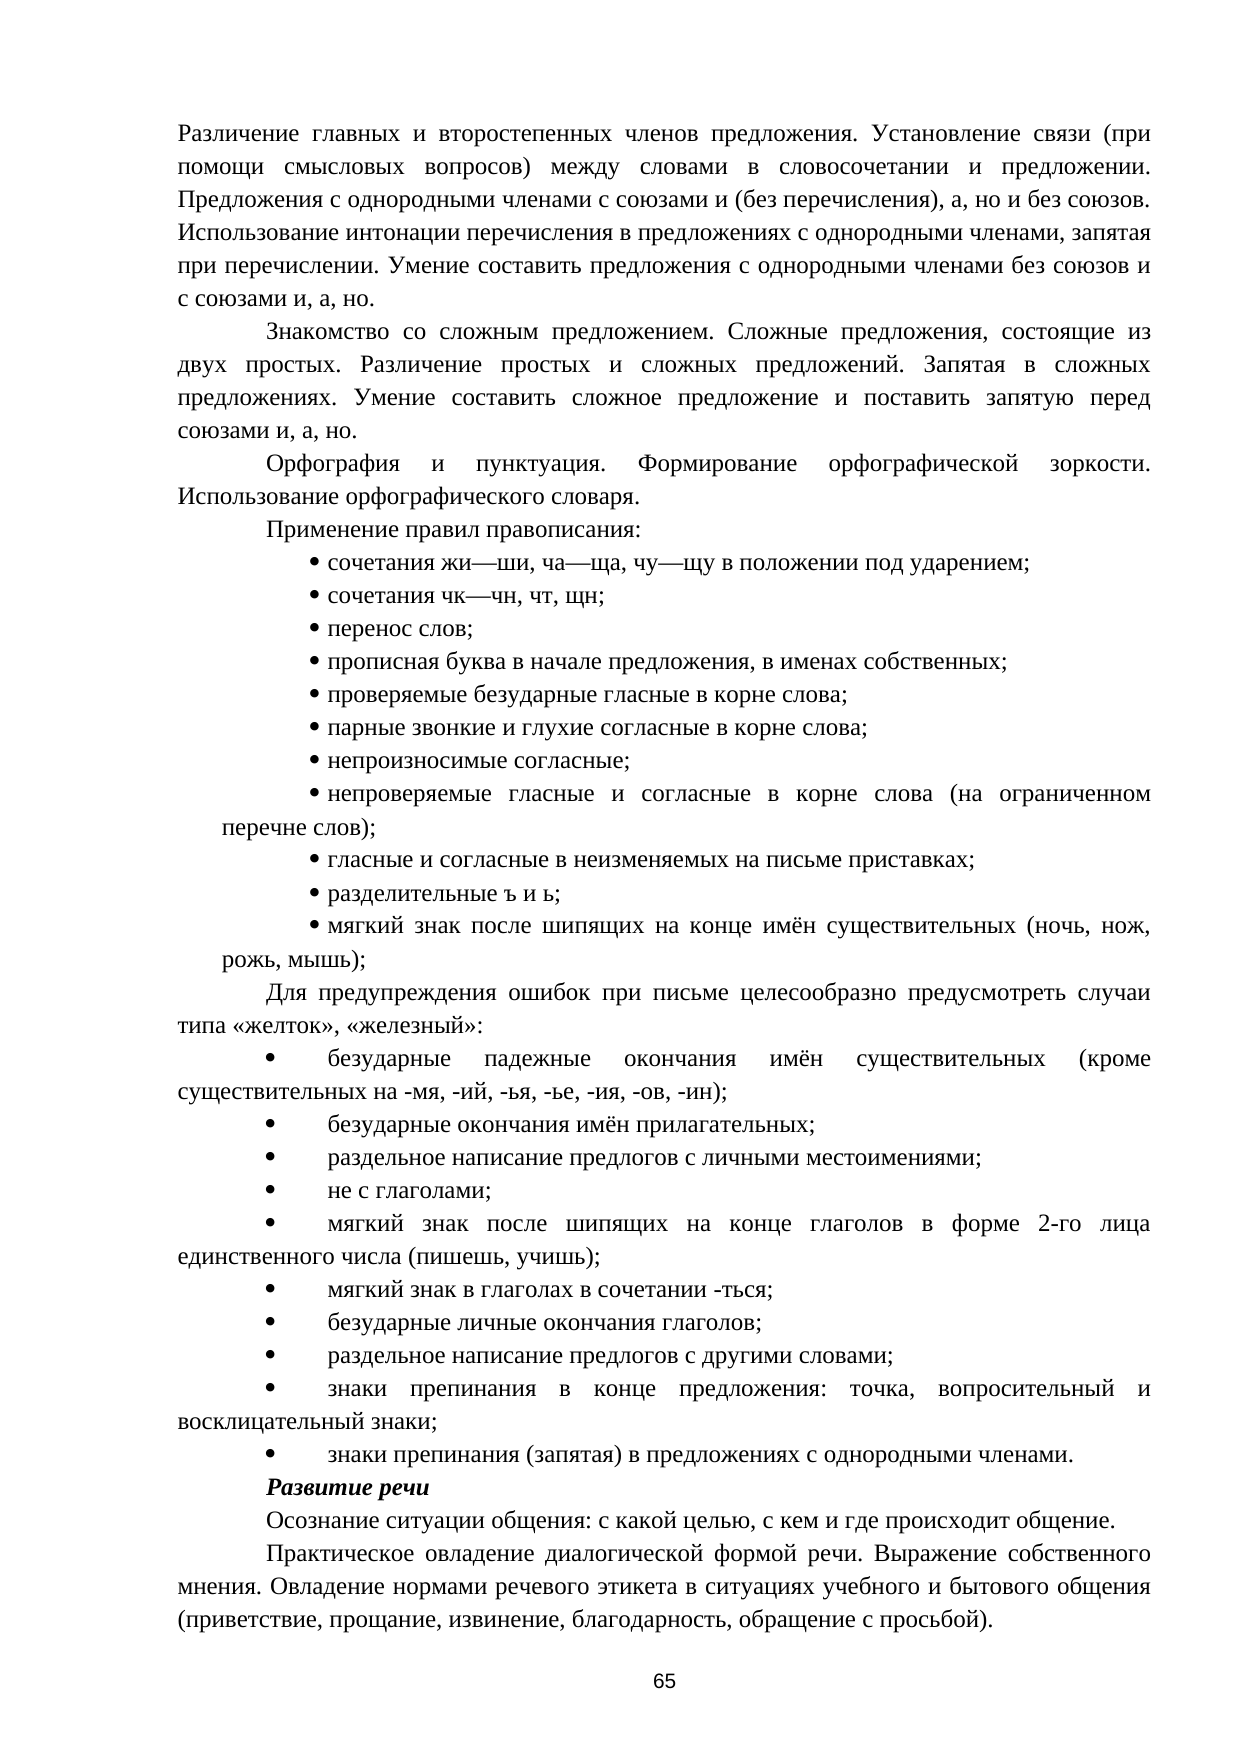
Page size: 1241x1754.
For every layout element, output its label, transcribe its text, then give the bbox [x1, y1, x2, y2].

list мягкий знак после шипящих на конце глаголов в форме 2-го лица единственного числа (пишешь, учишь); [177, 1208, 1152, 1269]
list проверяемые безударные гласные в корне слова; [222, 679, 1152, 708]
list знаки препинания (запятая) в предложениях с однородными членами. [177, 1439, 1152, 1468]
list непроверяемые гласные и согласные в корне слова (на ограниченном перечне слов); [222, 778, 1152, 840]
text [177, 118, 1152, 312]
list непроизносимые согласные; [222, 746, 1152, 774]
list гласные и согласные в неизменяемых на письме приставках; [222, 844, 1152, 873]
list сочетания чк—чн, чт, щн; [222, 580, 1152, 609]
text Осознание ситуации общения: с какой целью, с кем и где происходит общение. [177, 1505, 1152, 1534]
list безударные окончания имён прилагательных; [177, 1109, 1152, 1137]
list прописная буква в начале предложения, в именах собственных; [222, 646, 1152, 675]
text Развитие речи [177, 1472, 1152, 1501]
list не с глаголами; [177, 1175, 1152, 1203]
list знаки препинания в конце предложения: точка, вопросительный и восклицательный знаки; [177, 1373, 1152, 1435]
text Орфография и пунктуация. Формирование орфографической зоркости. Использование орфографического словаря. [177, 448, 1152, 510]
list безударные падежные окончания имён существительных (кроме существительных на -мя, -ий, -ья, -ье, -ия, -ов, -ин); [177, 1043, 1152, 1104]
text Знакомство со сложным предложением. Сложные предложения, состоящие из двух простых. Различение простых и сложных предложений. Запятая в сложных предложениях. Умение составить сложное предложение и поставить запятую перед союзами и, а, но. [177, 316, 1152, 444]
list парные звонкие и глухие согласные в корне слова; [222, 712, 1152, 741]
text Применение правил правописания: [177, 514, 1152, 543]
list сочетания жи—ши, ча—ща, чу—щу в положении под ударением; [222, 547, 1152, 576]
list мягкий знак в глаголах в сочетании -ться; [177, 1274, 1152, 1303]
text Для предупреждения ошибок при письме целесообразно предусмотреть случаи типа «желток», «железный»: [177, 977, 1152, 1038]
list раздельное написание предлогов с другими словами; [177, 1340, 1152, 1369]
list раздельное написание предлогов с личными местоимениями; [177, 1142, 1152, 1171]
list безударные личные окончания глаголов; [177, 1307, 1152, 1336]
list разделительные ъ и ь; [222, 878, 1152, 906]
text Практическое овладение диалогической формой речи. Выражение собственного мнения. Овладение нормами речевого этикета в ситуациях учебного и бытового общения (приветствие, прощание, извинение, благодарность, обращение с просьбой). [177, 1538, 1152, 1633]
list перенос слов; [222, 613, 1152, 642]
list мягкий знак после шипящих на конце имён существительных (ночь, нож, рожь, мышь); [222, 911, 1152, 972]
